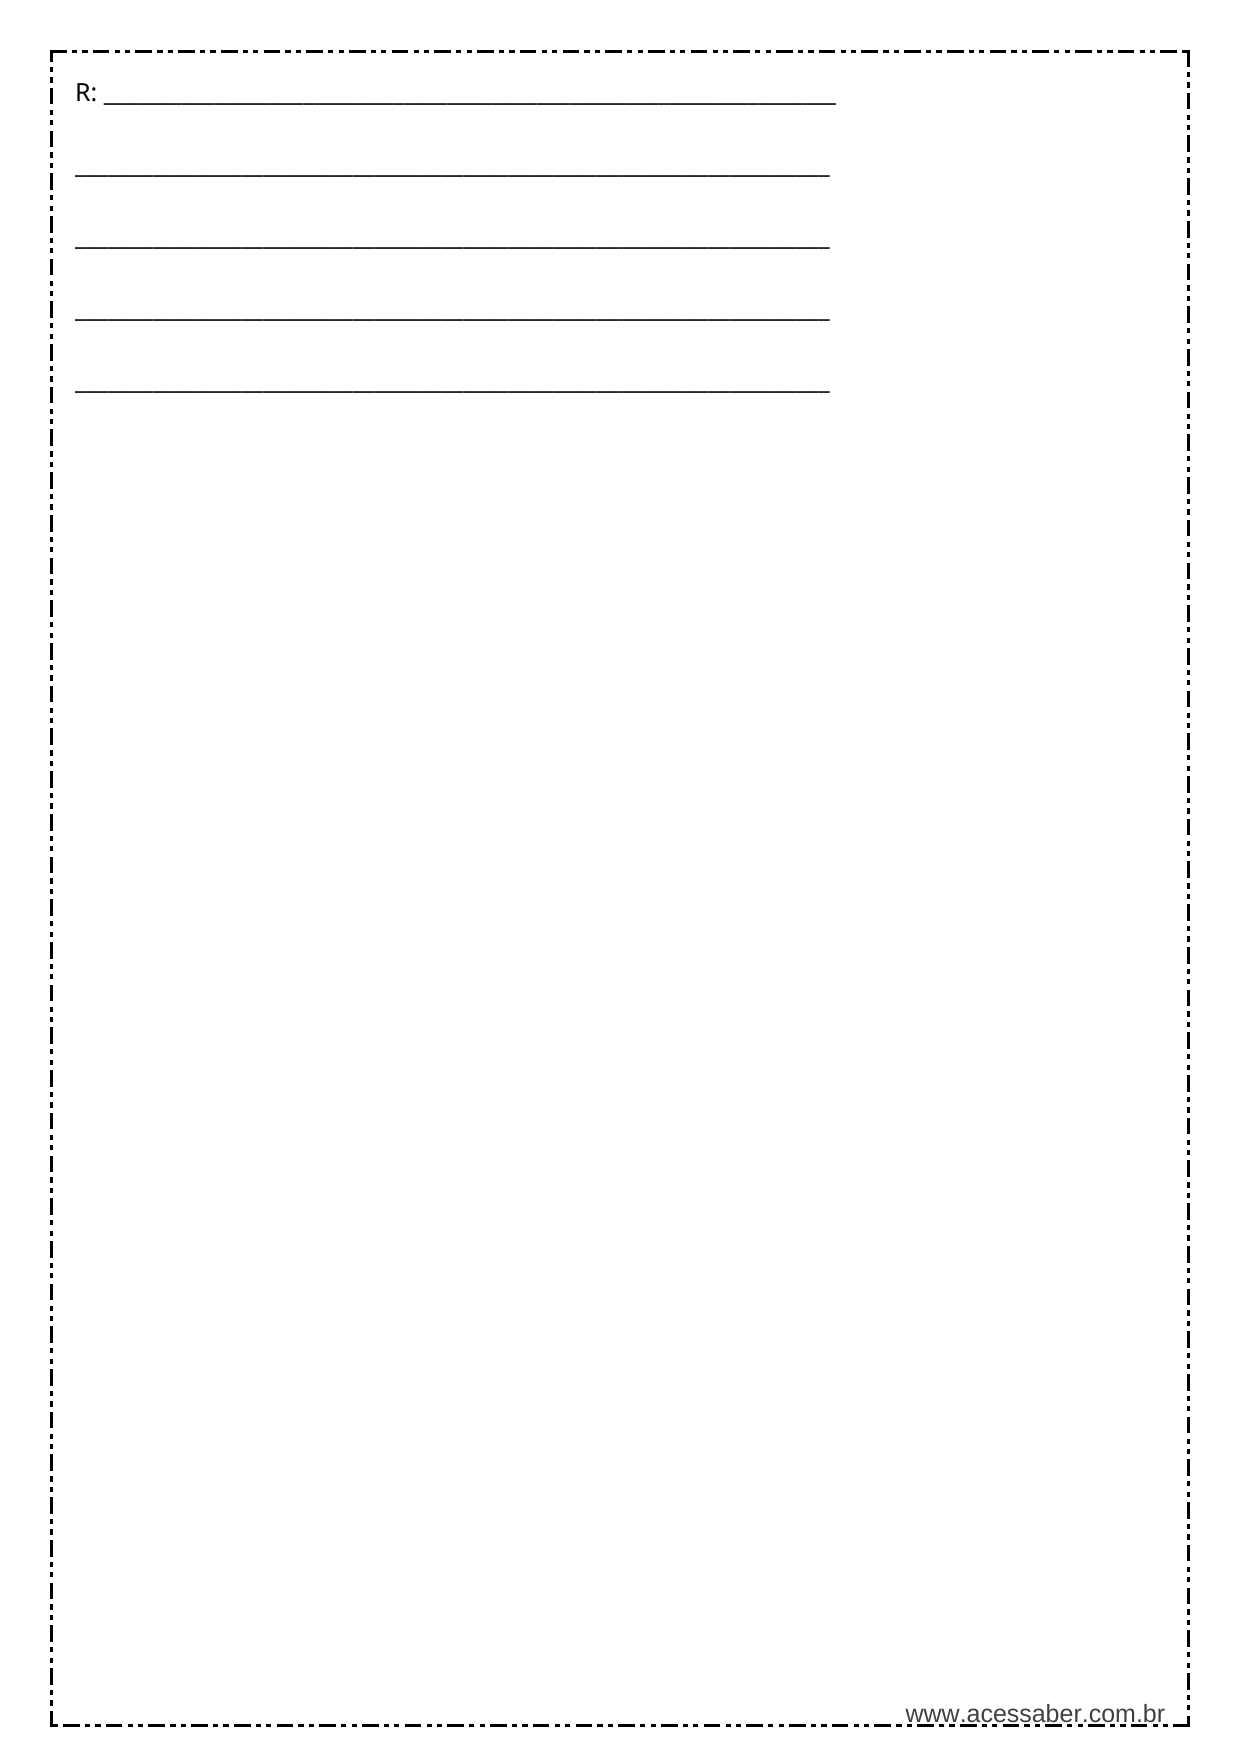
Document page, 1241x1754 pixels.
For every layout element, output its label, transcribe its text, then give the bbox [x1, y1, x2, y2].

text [75, 291, 1165, 325]
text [75, 219, 1165, 253]
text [75, 147, 1165, 181]
text ____________________________________________________________________ [75, 362, 1165, 397]
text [75, 75, 1165, 109]
